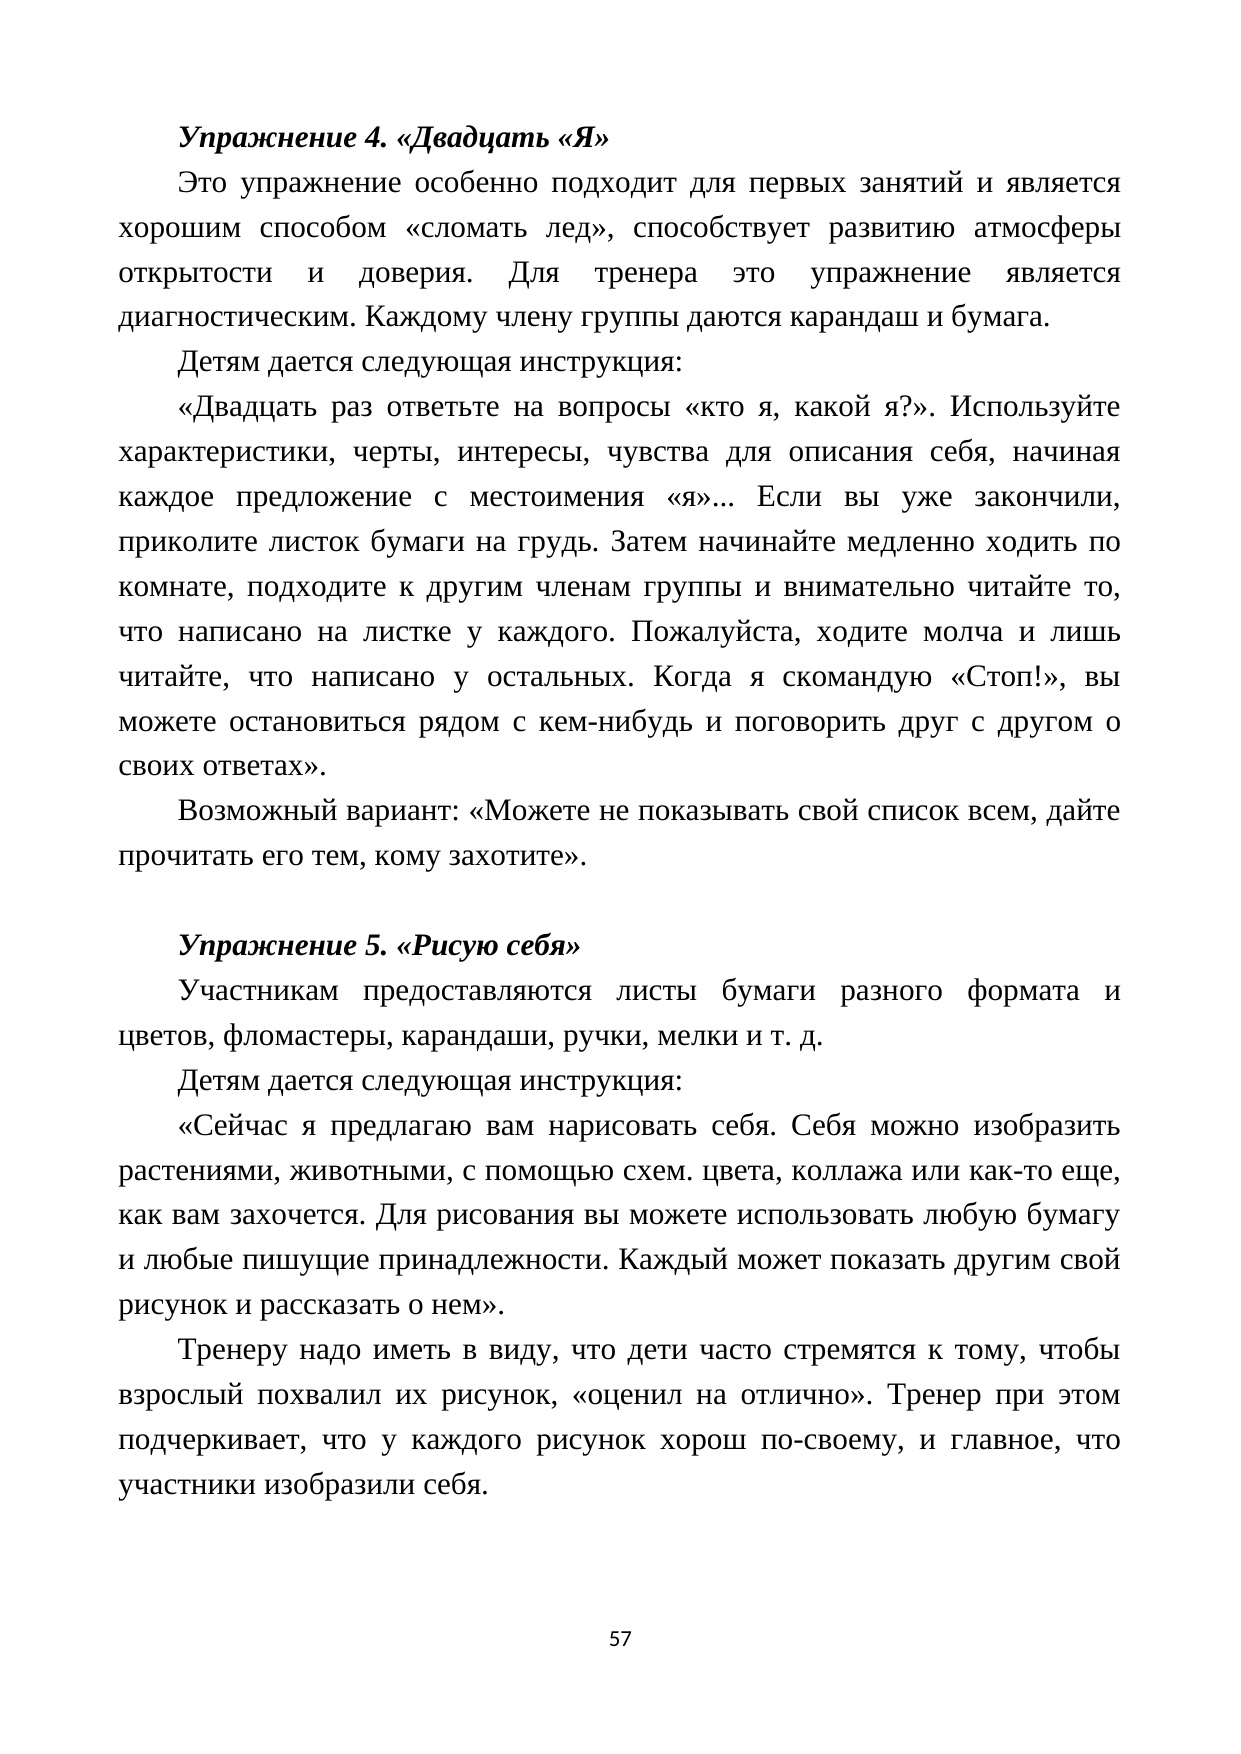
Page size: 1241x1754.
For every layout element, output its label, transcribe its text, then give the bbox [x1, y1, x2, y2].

text «Двадцать раз ответьте на вопросы «кто я, какой я?». Используйте характеристики, черты, интересы, чувства для описания себя, начиная каждое предложение с местоимения «я»... Если вы уже закончили, приколите листок бумаги на грудь. Затем начинайте медленно ходить по комнате, подходите к другим членам группы и внимательно читайте то, что написано на листке у каждого. Пожалуйста, ходите молча и лишь читайте, что написано у остальных. Когда я скомандую «Стоп!», вы можете остановиться рядом с кем-нибудь и поговорить друг с другом о своих ответах». [118, 387, 1122, 783]
text Возможный вариант: «Можете не показывать свой список всем, дайте прочитать его тем, кому захотите». [118, 792, 1122, 872]
text Упражнение 5. «Рисую себя» [118, 926, 1122, 962]
text Упражнение 4. «Двадцать «Я» [118, 118, 1122, 154]
text Детям дается следующая инструкция: [118, 343, 1122, 378]
text Тренеру надо иметь в виду, что дети часто стремятся к тому, чтобы взрослый похвалил их рисунок, «оценил на отлично». Тренер при этом подчеркивает, что у каждого рисунок хорош по-своему, и главное, что участники изобразили себя. [118, 1330, 1122, 1501]
text Детям дается следующая инструкция: [118, 1061, 1122, 1097]
text Это упражнение особенно подходит для первых занятий и является хорошим способом «сломать лед», способствует развитию атмосферы открытости и доверия. Для тренера это упражнение является диагностическим. Каждому члену группы даются карандаш и бумага. [118, 163, 1122, 334]
text Участникам предоставляются листы бумаги разного формата и цветов, фломастеры, карандаши, ручки, мелки и т. д. [118, 971, 1122, 1052]
text «Сейчас я предлагаю вам нарисовать себя. Себя можно изобразить растениями, животными, с помощью схем. цвета, коллажа или как-то еще, как вам захочется. Для рисования вы можете использовать любую бумагу и любые пишущие принадлежности. Каждый может показать другим свой рисунок и рассказать о нем». [118, 1106, 1122, 1321]
